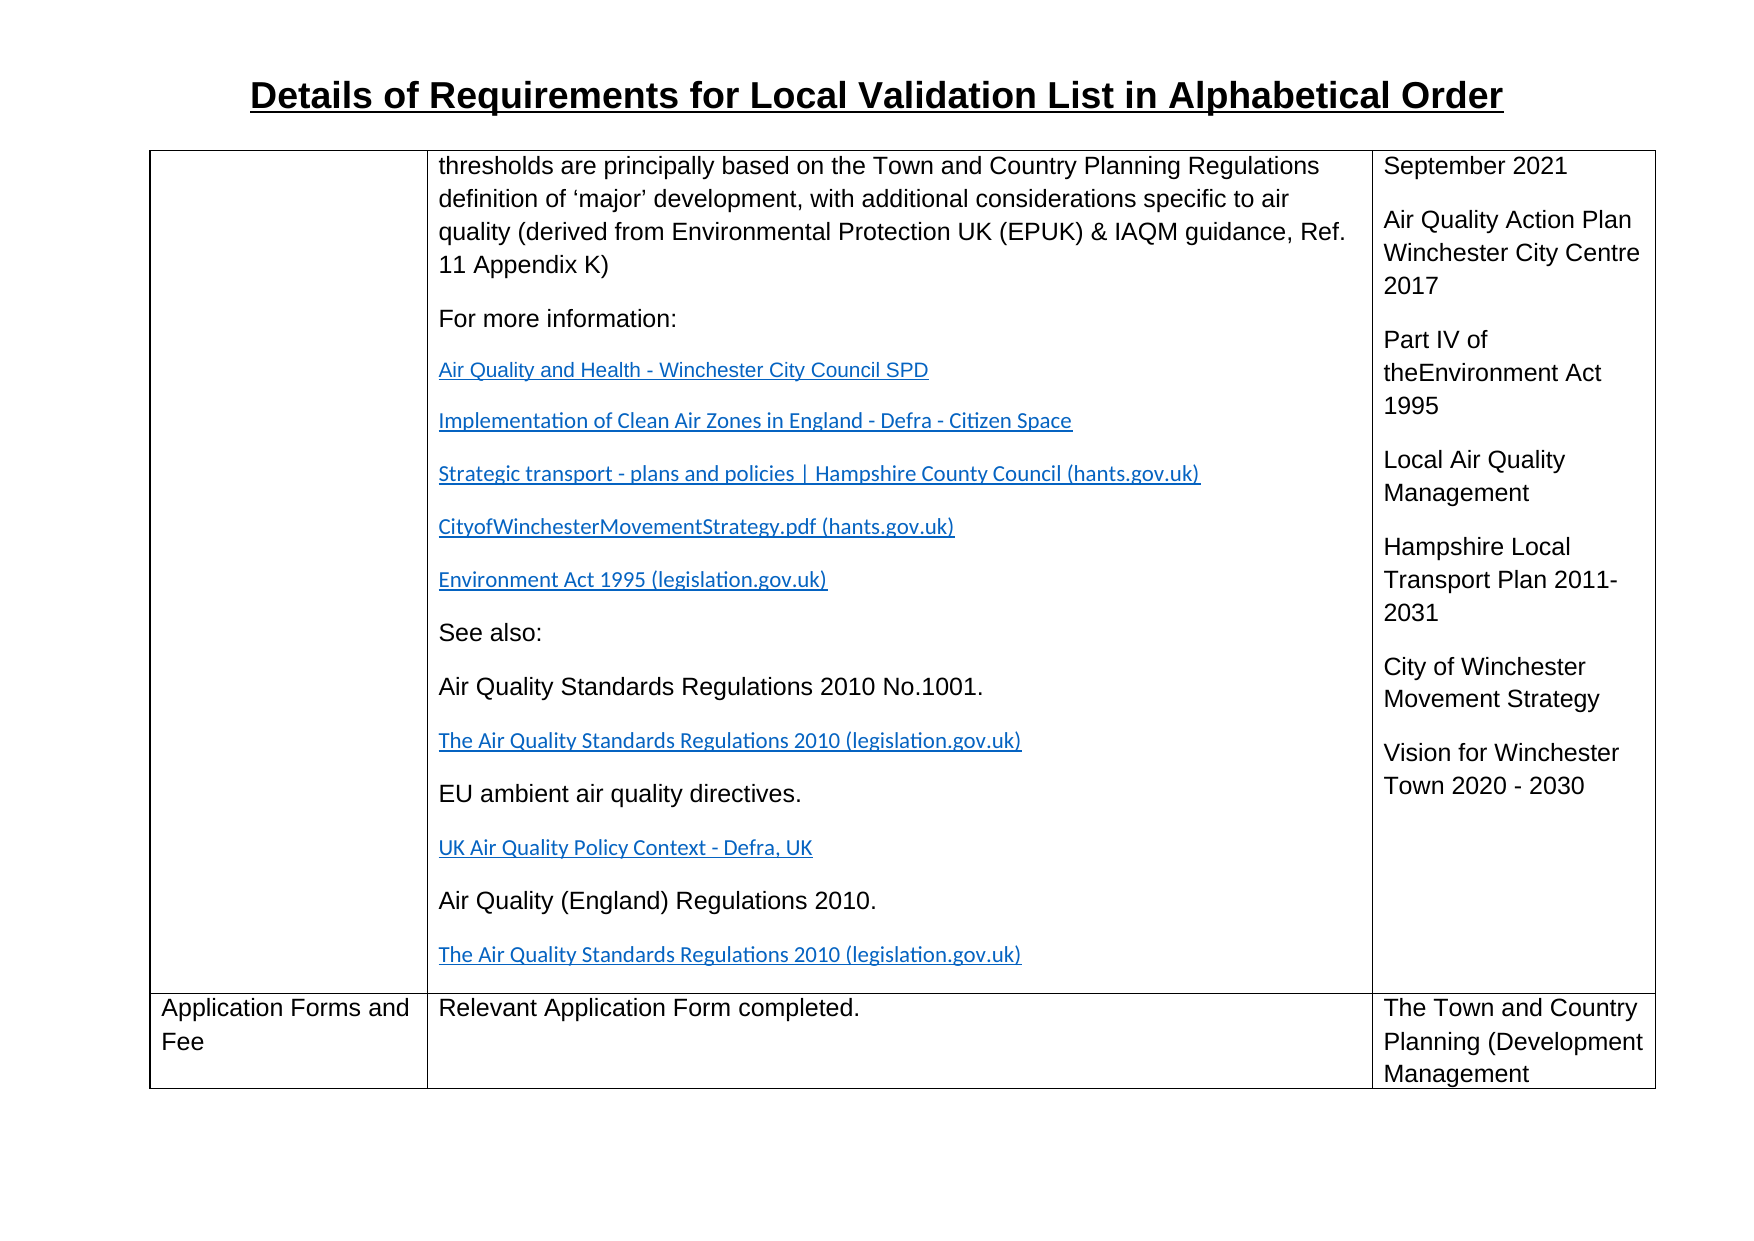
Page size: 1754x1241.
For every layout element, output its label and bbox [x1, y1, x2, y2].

table_cell [151, 994, 427, 1088]
table_cell [151, 151, 427, 992]
table_cell [1373, 994, 1655, 1088]
table_cell [1373, 151, 1655, 992]
table_cell [428, 994, 1372, 1088]
table_cell [428, 151, 1372, 992]
